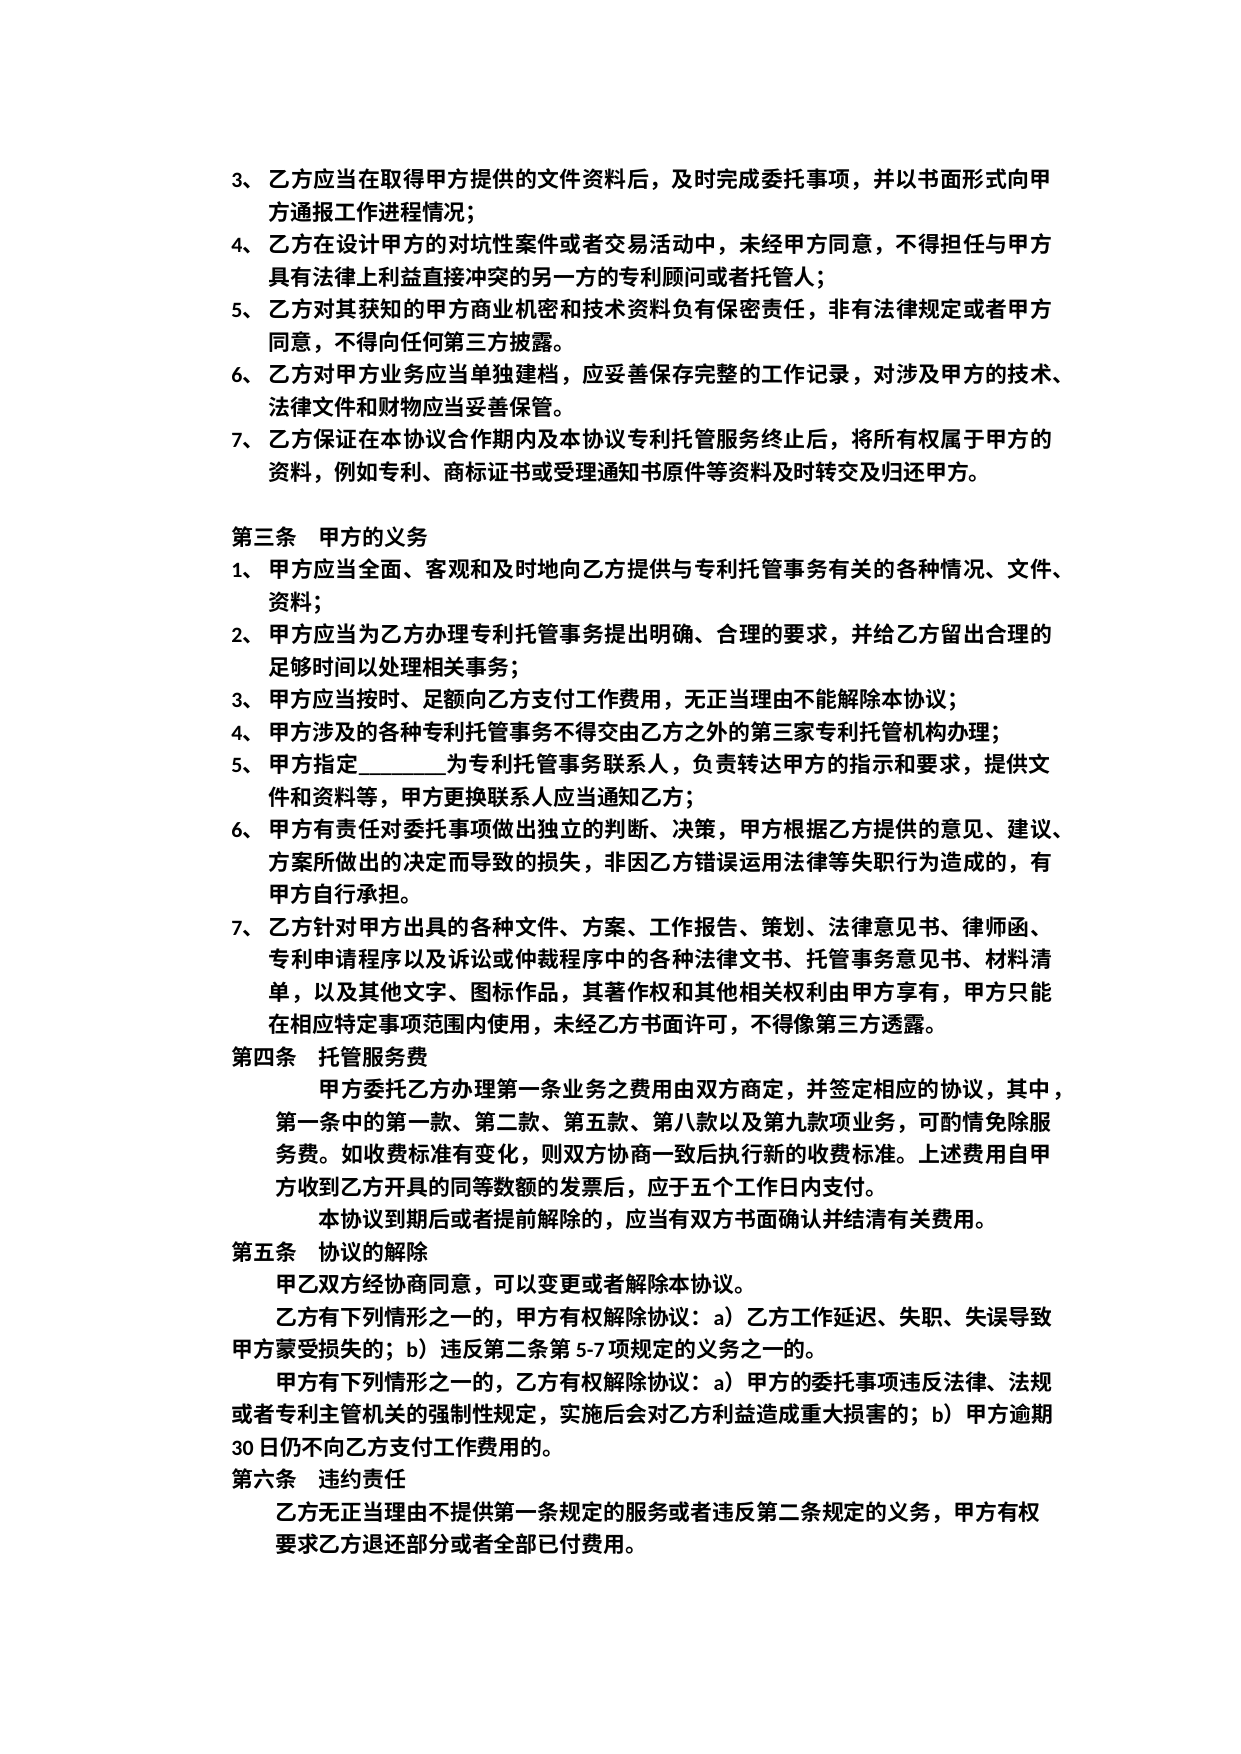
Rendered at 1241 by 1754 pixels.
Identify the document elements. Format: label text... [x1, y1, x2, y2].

list 乙方对其获知的甲方商业机密和技术资料负有保密责任，非有法律规定或者甲方同意，不得向任何第三方披露。 [231, 292, 1053, 357]
text 本协议到期后或者提前解除的，应当有双方书面确认并结清有关费用。 [275, 1202, 1053, 1234]
text 甲方有下列情形之一的，乙方有权解除协议：a）甲方的委托事项违反法律、法规或者专利主管机关的强制性规定，实施后会对乙方利益造成重大损害的；b）甲方逾期30日仍不向乙方支付工作费用的。 [231, 1364, 1053, 1462]
list 甲方有责任对委托事项做出独立的判断、决策，甲方根据乙方提供的意见、建议、方案所做出的决定而导致的损失，非因乙方错误运用法律等失职行为造成的，有甲方自行承担。 [231, 812, 1053, 909]
list 乙方对甲方业务应当单独建档，应妥善保存完整的工作记录，对涉及甲方的技术、法律文件和财物应当妥善保管。 [231, 357, 1053, 422]
list 甲方涉及的各种专利托管事务不得交由乙方之外的第三家专利托管机构办理； [231, 714, 1053, 747]
list 乙方保证在本协议合作期内及本协议专利托管服务终止后，将所有权属于甲方的资料，例如专利、商标证书或受理通知书原件等资料及时转交及归还甲方。 [231, 422, 1053, 487]
text 乙方有下列情形之一的，甲方有权解除协议：a）乙方工作延迟、失职、失误导致甲方蒙受损失的；b）违反第二条第5-7项规定的义务之一的。 [231, 1299, 1053, 1364]
list 甲方应当为乙方办理专利托管事务提出明确、合理的要求，并给乙方留出合理的足够时间以处理相关事务； [231, 617, 1053, 682]
text 甲乙双方经协商同意，可以变更或者解除本协议。 [231, 1267, 1053, 1299]
list 乙方应当在取得甲方提供的文件资料后，及时完成委托事项，并以书面形式向甲方通报工作进程情况； [231, 162, 1053, 227]
list 甲方指定________为专利托管事务联系人，负责转达甲方的指示和要求，提供文件和资料等，甲方更换联系人应当通知乙方； [231, 747, 1053, 812]
list 托管服务费 [231, 1039, 1053, 1072]
list 甲方应当按时、足额向乙方支付工作费用，无正当理由不能解除本协议； [231, 682, 1053, 714]
text 甲方委托乙方办理第一条业务之费用由双方商定，并签定相应的协议，其中，第一条中的第一款、第二款、第五款、第八款以及第九款项业务，可酌情免除服务费。如收费标准有变化，则双方协商一致后执行新的收费标准。上述费用自甲方收到乙方开具的同等数额的发票后，应于五个工作日内支付。 [275, 1072, 1053, 1202]
list 甲方的义务 [231, 519, 1053, 552]
text 要求乙方退还部分或者全部已付费用。 [275, 1527, 1053, 1559]
list 甲方应当全面、客观和及时地向乙方提供与专利托管事务有关的各种情况、文件、资料； [231, 552, 1053, 617]
list 乙方在设计甲方的对坑性案件或者交易活动中，未经甲方同意，不得担任与甲方具有法律上利益直接冲突的另一方的专利顾问或者托管人； [231, 227, 1053, 292]
text 乙方无正当理由不提供第一条规定的服务或者违反第二条规定的义务，甲方有权 [275, 1494, 1053, 1527]
list 乙方针对甲方出具的各种文件、方案、工作报告、策划、法律意见书、律师函、专利申请程序以及诉讼或仲裁程序中的各种法律文书、托管事务意见书、材料清单，以及其他文字、图标作品，其著作权和其他相关权利由甲方享有，甲方只能在相应特定事项范围内使用，未经乙方书面许可，不得像第三方透露。 [231, 909, 1053, 1039]
list 协议的解除 [231, 1234, 1053, 1267]
list 违约责任 [231, 1462, 1053, 1494]
